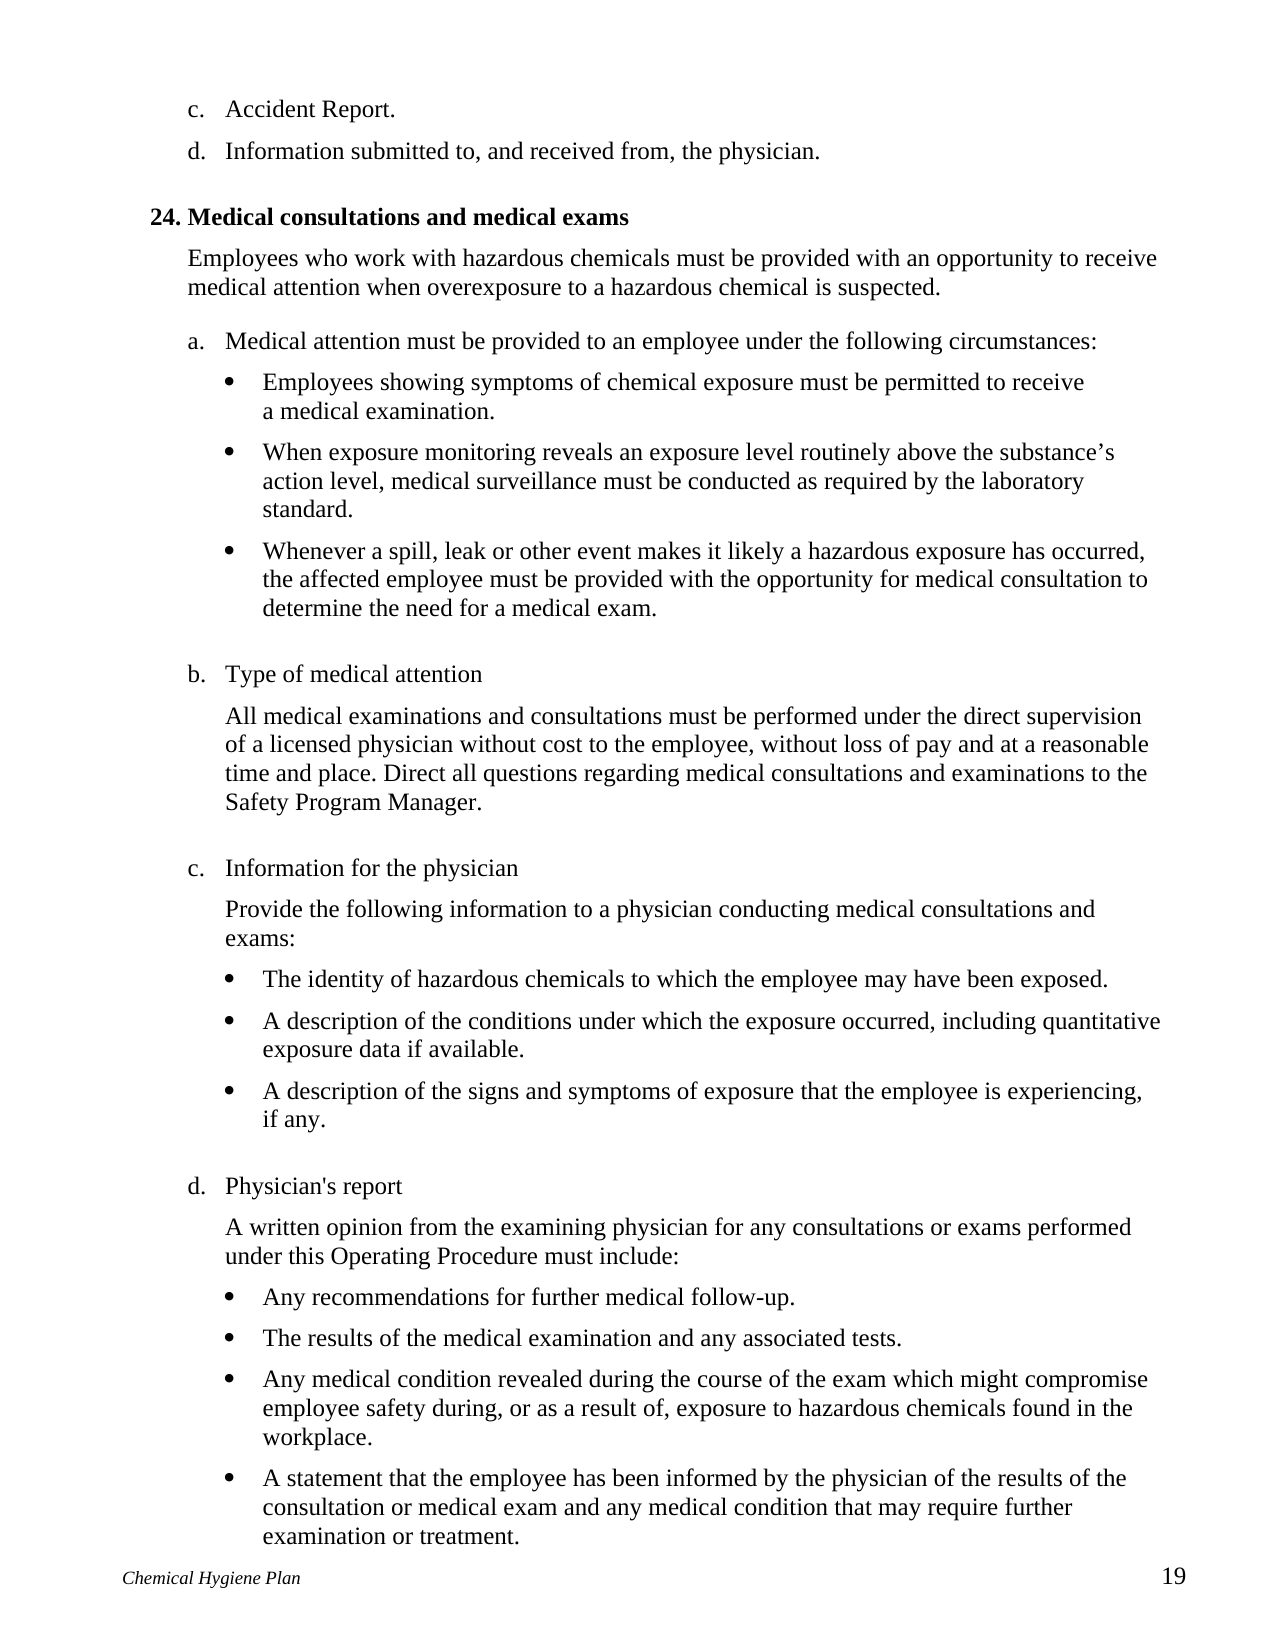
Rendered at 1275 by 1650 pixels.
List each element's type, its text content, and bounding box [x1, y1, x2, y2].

list Any medical condition revealed during the course of the exam which might compromise employee safety during, or as a result of, exposure to hazardous chemicals found in the workplace. [225, 1364, 1162, 1451]
text d. Information submitted to, and received from, the physician. [187, 136, 1162, 164]
list The identity of hazardous chemicals to which the employee may have been exposed. [225, 964, 1162, 993]
text All medical examinations and consultations must be performed under the direct supervision of a licensed physician without cost to the employee, without loss of pay and at a reasonable time and place. Direct all questions regarding medical consultations and examinations to the Safety Program Manager. [225, 701, 1162, 816]
text Provide the following information to a physician conducting medical consultations and exams: [225, 894, 1162, 952]
list A description of the conditions under which the exposure occurred, including quantitative exposure data if available. [225, 1006, 1162, 1063]
text c. Information for the physician [187, 853, 1162, 882]
text Employees who work with hazardous chemicals must be provided with an opportunity to receive medical attention when overexposure to a hazardous chemical is suspected. [187, 243, 1162, 301]
text b. Type of medical attention [187, 659, 1162, 688]
list Any recommendations for further medical follow-up. [225, 1282, 1162, 1311]
list Employees showing symptoms of chemical exposure must be permitted to receive a medical examination. [225, 367, 1162, 424]
list A description of the signs and symptoms of exposure that the employee is experiencing, if any. [225, 1076, 1162, 1133]
text c. Accident Report. [187, 94, 1162, 123]
text Medical consultations and medical exams [150, 202, 1162, 231]
list When exposure monitoring reveals an exposure level routinely above the substance’s action level, medical surveillance must be conducted as required by the laboratory standard. [225, 437, 1162, 523]
list A statement that the employee has been informed by the physician of the results of the consultation or medical exam and any medical condition that may require further examination or treatment. [225, 1463, 1162, 1549]
list The results of the medical examination and any associated tests. [225, 1323, 1162, 1352]
text a. Medical attention must be provided to an employee under the following circumstances: [187, 326, 1162, 354]
text d. Physician's report [187, 1171, 1162, 1199]
list Whenever a spill, leak or other event makes it likely a hazardous exposure has occurred, the affected employee must be provided with the opportunity for medical consultation to determine the need for a medical exam. [225, 536, 1162, 622]
text A written opinion from the examining physician for any consultations or exams performed under this Operating Procedure must include: [225, 1212, 1162, 1269]
